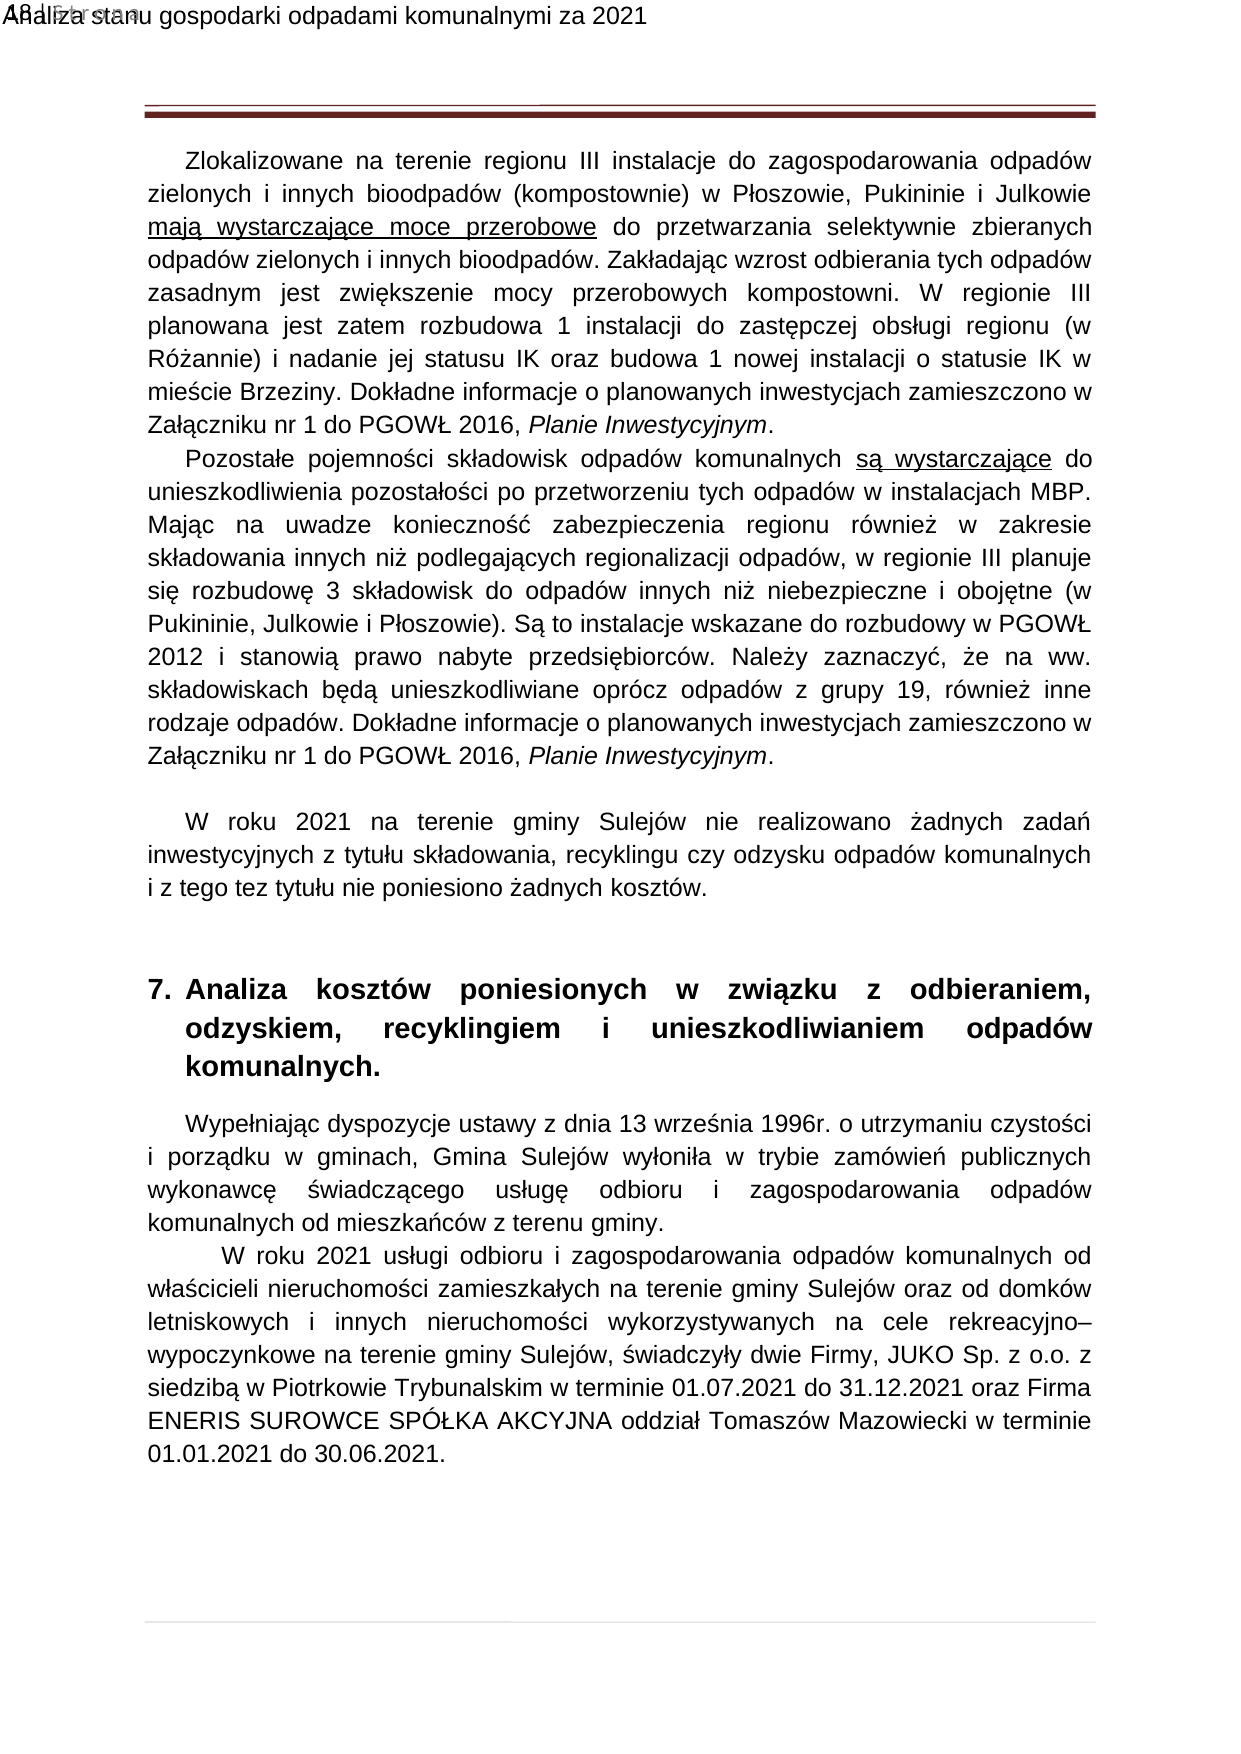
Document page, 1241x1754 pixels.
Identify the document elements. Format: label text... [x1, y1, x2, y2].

subtitle Analiza kosztów poniesionych w związku z odbieraniem, odzyskiem, recyklingiem i unieszkodliwianiem odpadów komunalnych. [147, 972, 1092, 1083]
text Zlokalizowane na terenie regionu III instalacje do zagospodarowania odpadów zielonych i innych bioodpadów (kompostownie) w Płoszowie, Pukininie i Julkowie mają wystarczające moce przerobowe do przetwarzania selektywnie zbieranych odpadów zielonych i innych bioodpadów. Zakładając wzrost odbierania tych odpadów zasadnym jest zwiększenie mocy przerobowych kompostowni. W regionie III planowana jest zatem rozbudowa 1 instalacji do zastępczej obsługi regionu (w Różannie) i nadanie jej statusu IK oraz budowa 1 nowej instalacji o statusie IK w mieście Brzeziny. Dokładne informacje o planowanych inwestycjach zamieszczono w Załączniku nr 1 do PGOWŁ 2016, Planie Inwestycyjnym. [147, 146, 1093, 439]
text W roku 2021 na terenie gminy Sulejów nie realizowano żadnych zadań inwestycyjnych z tytułu składowania, recyklingu czy odzysku odpadów komunalnych i z tego tez tytułu nie poniesiono żadnych kosztów. [147, 807, 1092, 902]
text Wypełniając dyspozycje ustawy z dnia 13 września 1996r. o utrzymaniu czystości i porządku w gminach, Gmina Sulejów wyłoniła w trybie zamówień publicznych wykonawcę świadczącego usługę odbioru i zagospodarowania odpadów komunalnych od mieszkańców z terenu gminy. [147, 1109, 1093, 1237]
text W roku 2021 usługi odbioru i zagospodarowania odpadów komunalnych od właścicieli nieruchomości zamieszkałych na terenie gminy Sulejów oraz od domków letniskowych i innych nieruchomości wykorzystywanych na cele rekreacyjno–wypoczynkowe na terenie gminy Sulejów, świadczyły dwie Firmy, JUKO Sp. z o.o. z siedzibą w Piotrkowie Trybunalskim w terminie 01.07.2021 do 31.12.2021 oraz Firma ENERIS SUROWCE SPÓŁKA AKCYJNA oddział Tomaszów Mazowiecki w terminie 01.01.2021 do 30.06.2021. [147, 1241, 1093, 1468]
text Pozostałe pojemności składowisk odpadów komunalnych są wystarczające do unieszkodliwienia pozostałości po przetworzeniu tych odpadów w instalacjach MBP. Mając na uwadze konieczność zabezpieczenia regionu również w zakresie składowania innych niż podlegających regionalizacji odpadów, w regionie III planuje się rozbudowę 3 składowisk do odpadów innych niż niebezpieczne i obojętne (w Pukininie, Julkowie i Płoszowie). Są to instalacje wskazane do rozbudowy w PGOWŁ 2012 i stanowią prawo nabyte przedsiębiorców. Należy zaznaczyć, że na ww. składowiskach będą unieszkodliwiane oprócz odpadów z grupy 19, również inne rodzaje odpadów. Dokładne informacje o planowanych inwestycjach zamieszczono w Załączniku nr 1 do PGOWŁ 2016, Planie Inwestycyjnym. [147, 444, 1093, 769]
